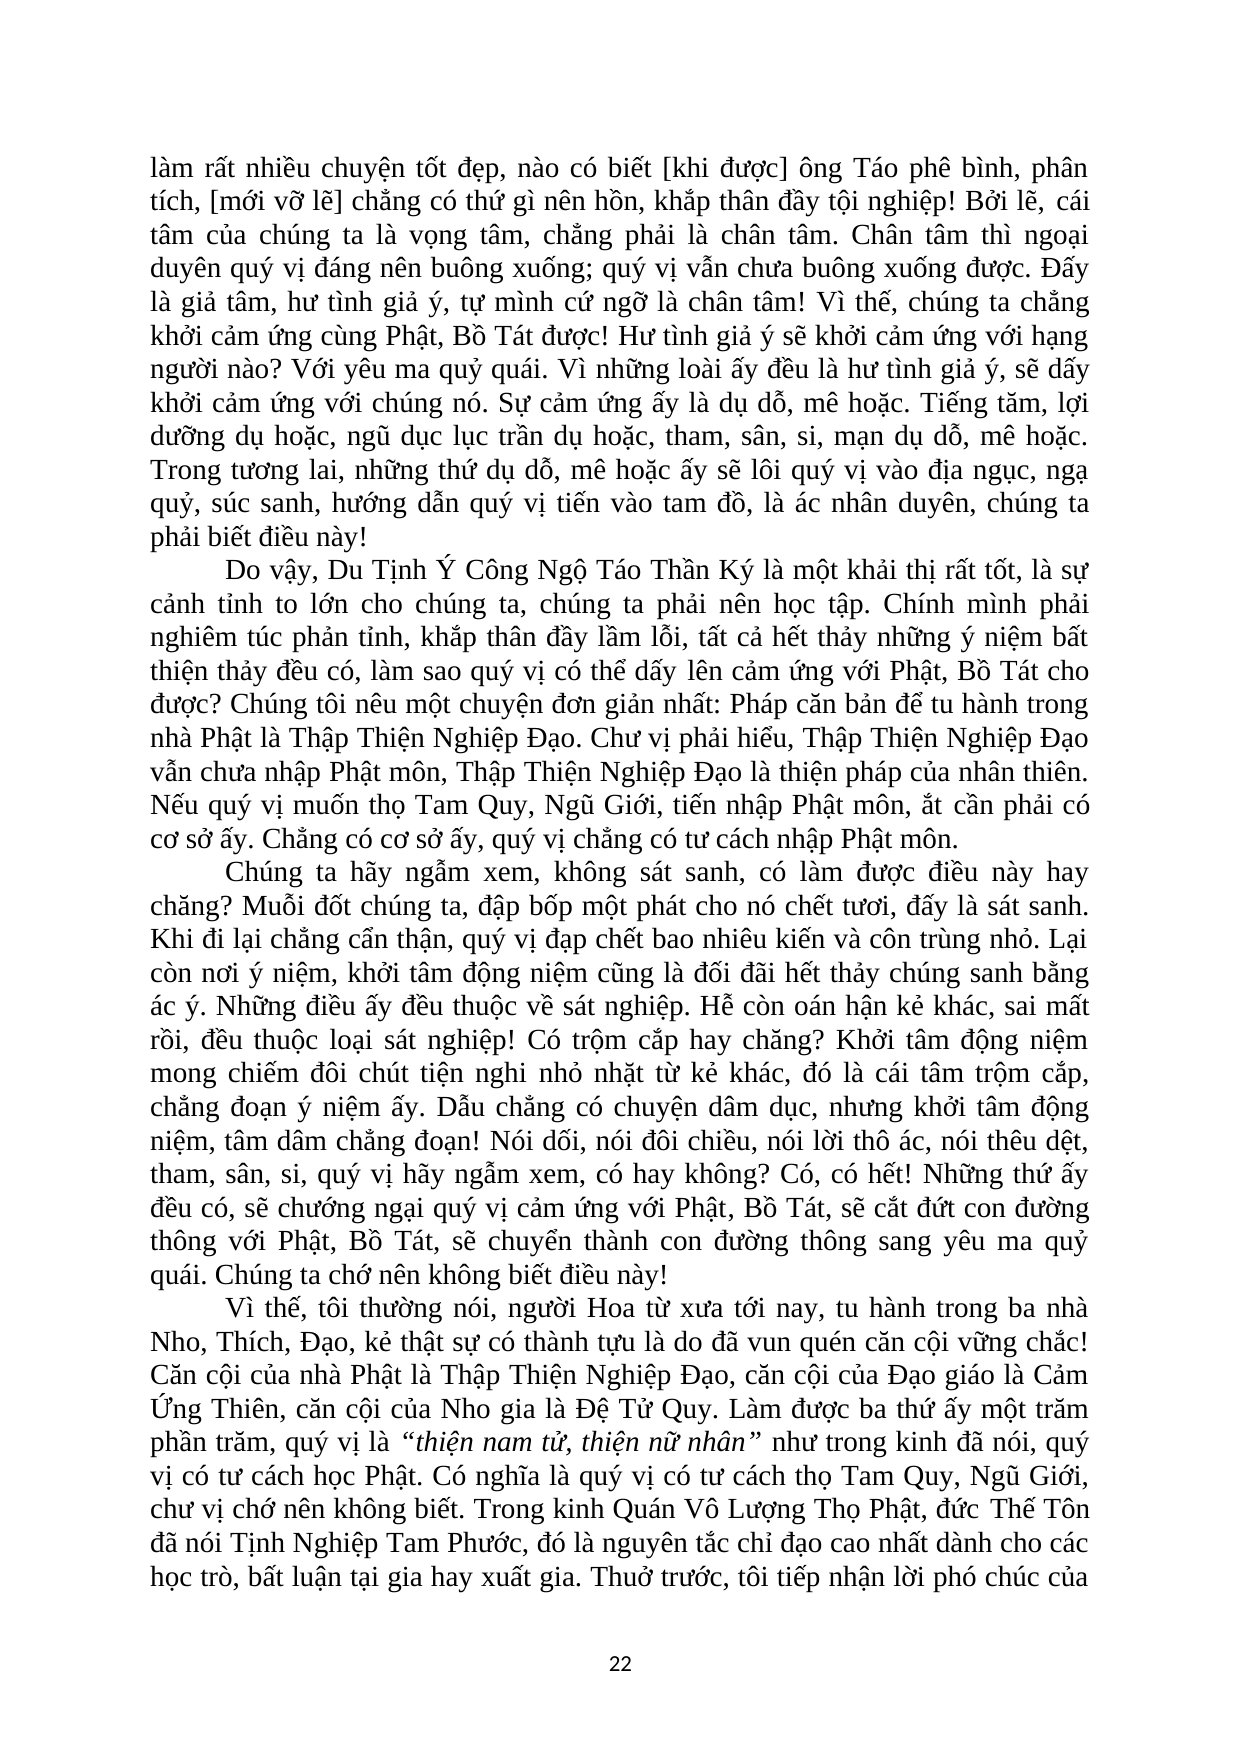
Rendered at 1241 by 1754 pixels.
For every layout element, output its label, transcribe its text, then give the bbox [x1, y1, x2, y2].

text Do vậy, Du Tịnh Ý Công Ngộ Táo Thần Ký là một khải thị rất tốt, là sự cảnh tỉnh to lớn cho chúng ta, chúng ta phải nên học tập. Chính mình phải nghiêm túc phản tỉnh, khắp thân đầy lầm lỗi, tất cả hết thảy những ý niệm bất thiện thảy đều có, làm sao quý vị có thể dấy lên cảm ứng với Phật, Bồ Tát cho được? Chúng tôi nêu một chuyện đơn giản nhất: Pháp căn bản để tu hành trong nhà Phật là Thập Thiện Nghiệp Đạo. Chư vị phải hiểu, Thập Thiện Nghiệp Đạo vẫn chưa nhập Phật môn, Thập Thiện Nghiệp Đạo là thiện pháp của nhân thiên. Nếu quý vị muốn thọ Tam Quy, Ngũ Giới, tiến nhập Phật môn, ắt cần phải có cơ sở ấy. Chẳng có cơ sở ấy, quý vị chẳng có tư cách nhập Phật môn. [150, 552, 1090, 854]
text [150, 1290, 1090, 1592]
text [150, 150, 1090, 552]
text Chúng ta hãy ngẫm xem, không sát sanh, có làm được điều này hay chăng? Muỗi đốt chúng ta, đập bốp một phát cho nó chết tươi, đấy là sát sanh. Khi đi lại chẳng cẩn thận, quý vị đạp chết bao nhiêu kiến và côn trùng nhỏ. Lại còn nơi ý niệm, khởi tâm động niệm cũng là đối đãi hết thảy chúng sanh bằng ác ý. Những điều ấy đều thuộc về sát nghiệp. Hễ còn oán hận kẻ khác, sai mất rồi, đều thuộc loại sát nghiệp! Có trộm cắp hay chăng? Khởi tâm động niệm mong chiếm đôi chút tiện nghi nhỏ nhặt từ kẻ khác, đó là cái tâm trộm cắp, chẳng đoạn ý niệm ấy. Dẫu chẳng có chuyện dâm dục, nhưng khởi tâm động niệm, tâm dâm chẳng đoạn! Nói dối, nói đôi chiều, nói lời thô ác, nói thêu dệt, tham, sân, si, quý vị hãy ngẫm xem, có hay không? Có, có hết! Những thứ ấy đều có, sẽ chướng ngại quý vị cảm ứng với Phật, Bồ Tát, sẽ cắt đứt con đường thông với Phật, Bồ Tát, sẽ chuyển thành con đường thông sang yêu ma quỷ quái. Chúng ta chớ nên không biết điều này! [150, 854, 1090, 1290]
